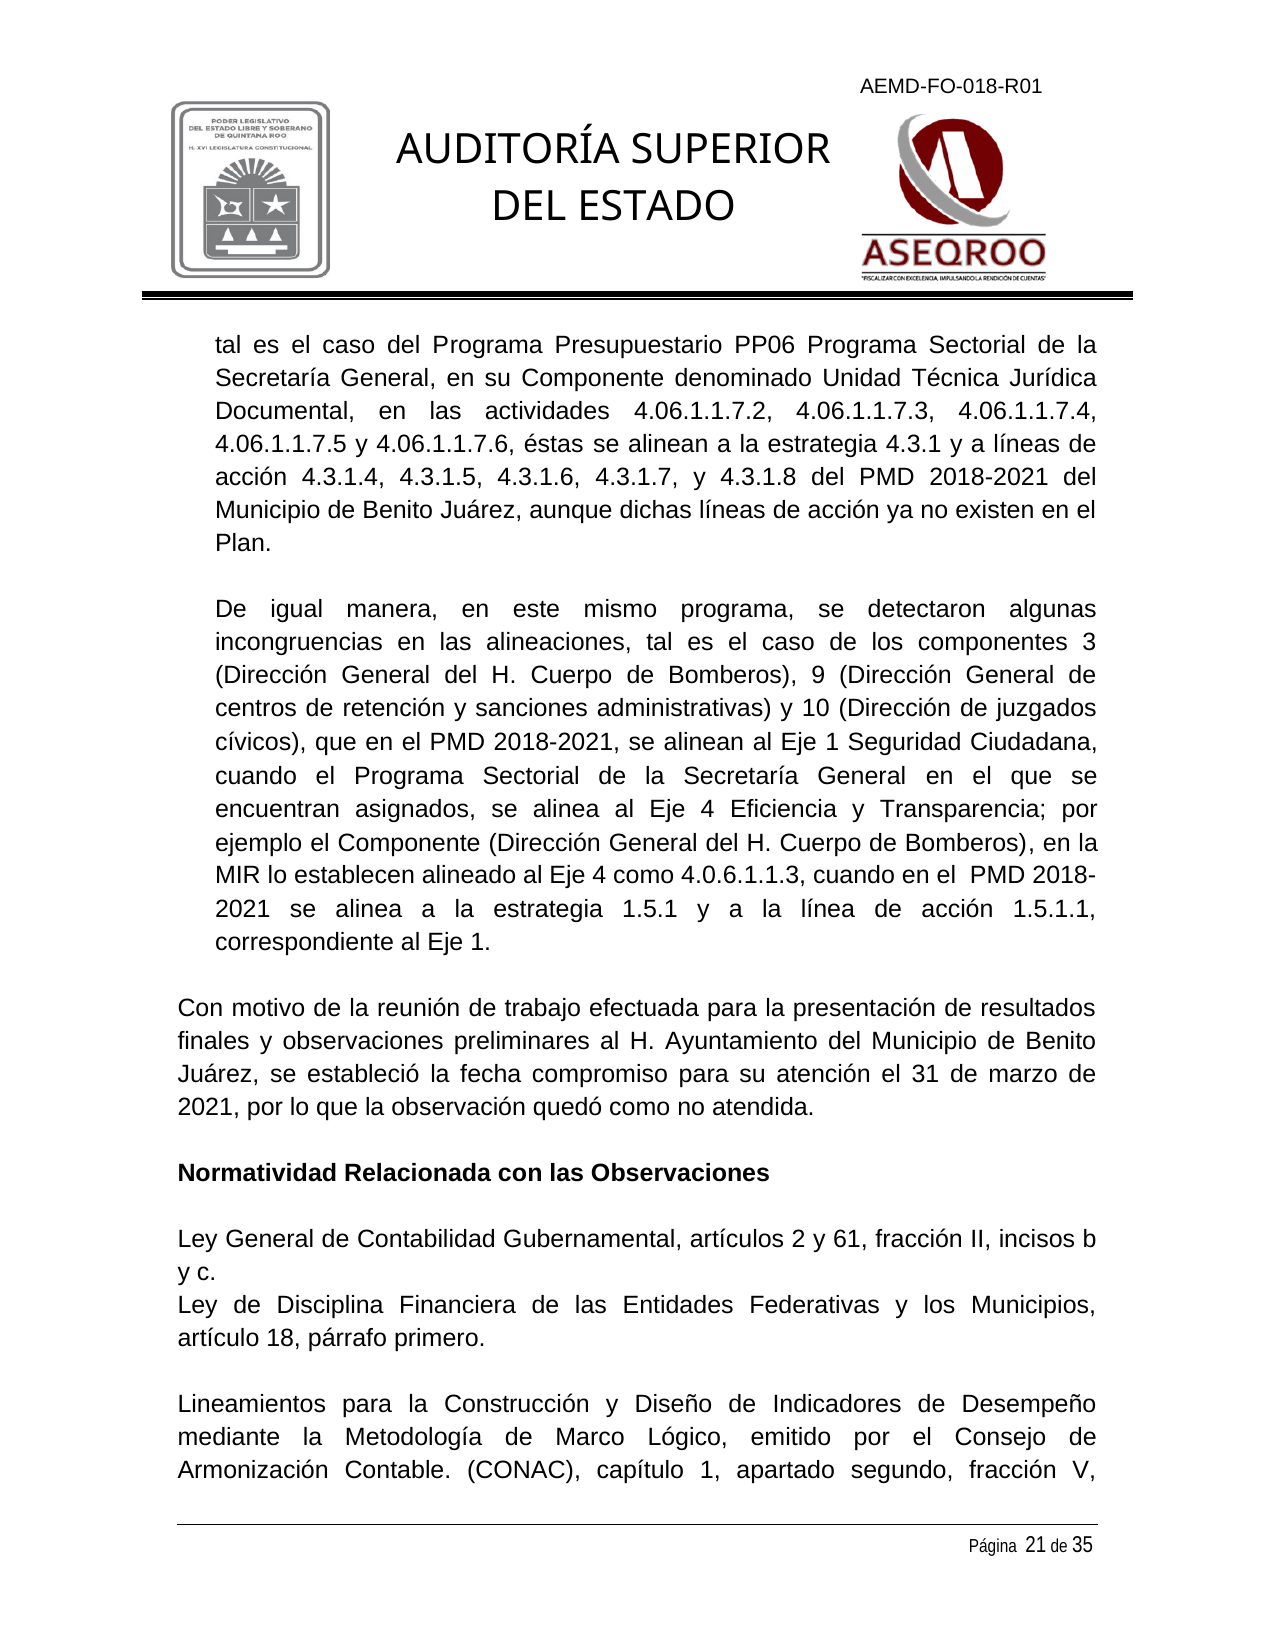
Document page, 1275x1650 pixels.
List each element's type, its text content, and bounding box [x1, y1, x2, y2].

picture [167, 98, 331, 279]
text Normatividad Relacionada con las Observaciones [177, 1158, 1098, 1186]
text Ley de Disciplina Financiera de las Entidades Federativas y los Municipios, artículo 18, párrafo primero. [177, 1290, 1098, 1352]
text Con motivo de la reunión de trabajo efectuada para la presentación de resultados finales y observaciones preliminares al H. Ayuntamiento del Municipio de Benito Juárez, se estableció la fecha compromiso para su atención el 31 de marzo de 2021, por lo que la observación quedó como no atendida. [177, 993, 1098, 1120]
picture [861, 114, 1046, 281]
text Ley General de Contabilidad Gubernamental, artículos 2 y 61, fracción II, incisos b y c. [177, 1224, 1098, 1286]
text De igual manera, en este mismo programa, se detectaron algunas incongruencias en las alineaciones, tal es el caso de los componentes 3 (Dirección General del H. Cuerpo de Bomberos), 9 (Dirección General de centros de retención y sanciones administrativas) y 10 (Dirección de juzgados cívicos), que en el PMD 2018-2021, se alinean al Eje 1 Seguridad Ciudadana, cuando el Programa Sectorial de la Secretaría General en el que se encuentran asignados, se alinea al Eje 4 Eficiencia y Transparencia; por ejemplo el Componente (Dirección General del H. Cuerpo de Bomberos), en la MIR lo establecen alineado al Eje 4 como 4.0.6.1.1.3, cuando en el PMD 2018-2021 se alinea a la estrategia 1.5.1 y a la línea de acción 1.5.1.1, correspondiente al Eje 1. [215, 594, 1098, 955]
